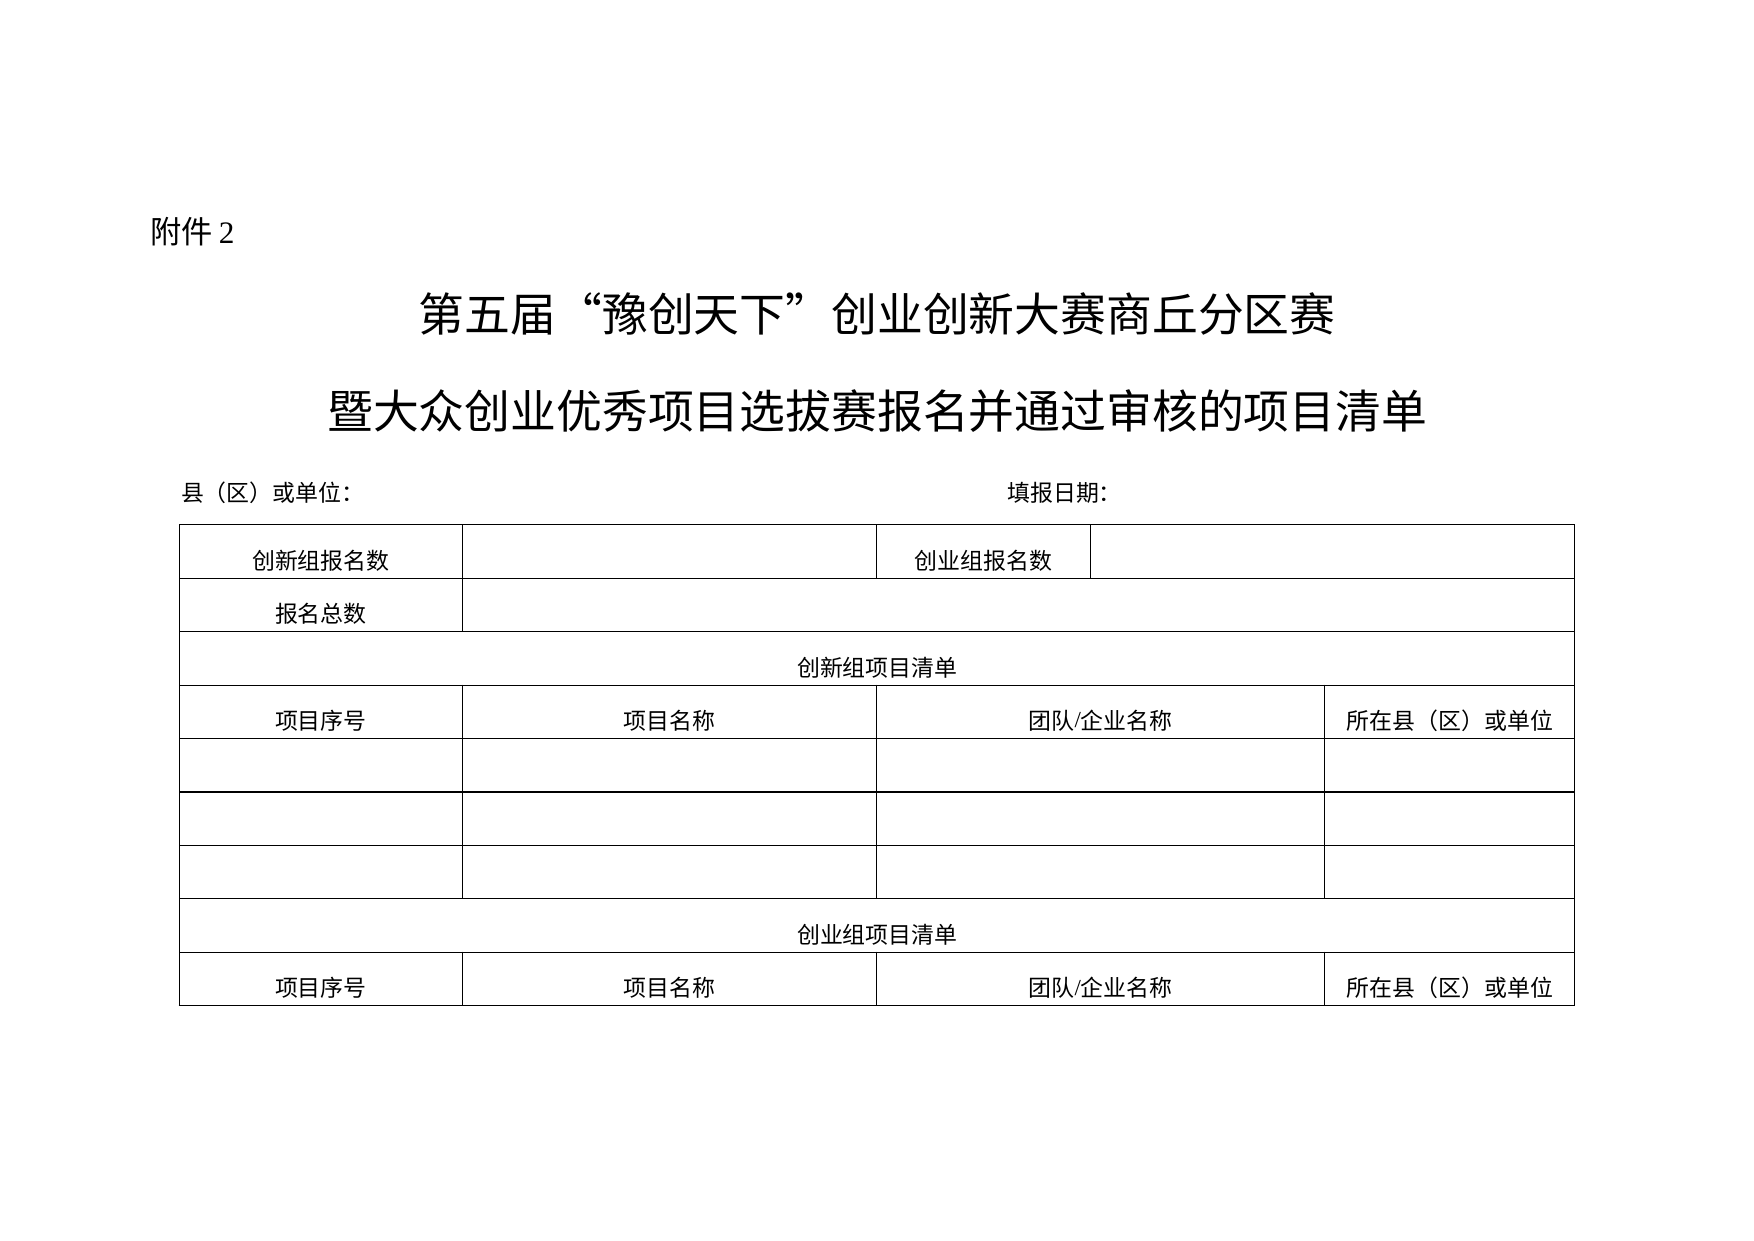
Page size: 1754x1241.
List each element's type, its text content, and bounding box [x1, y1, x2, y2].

table_cell [180, 846, 462, 898]
table_cell [1091, 525, 1574, 578]
table_cell 项目名称 [463, 686, 876, 738]
table_cell 项目序号 [180, 686, 462, 738]
table_cell [1325, 793, 1574, 845]
table_cell 项目序号 [180, 953, 462, 1005]
table_cell [180, 793, 462, 845]
table_cell [877, 793, 1324, 845]
table_header 填报日期： [462, 458, 1575, 524]
table_cell [463, 793, 876, 845]
table_header 县（区）或单位： [179, 458, 462, 524]
text 暨大众创业优秀项目选拔赛报名并通过审核的项目清单 [150, 360, 1604, 458]
table_cell [180, 739, 462, 791]
table_cell 项目名称 [463, 953, 876, 1005]
table_cell 团队/企业名称 [877, 686, 1324, 738]
table_cell 所在县（区）或单位 [1325, 953, 1574, 1005]
text 附件2 [150, 198, 1604, 263]
table_cell [1325, 846, 1574, 898]
table_cell 创新组报名数 [180, 525, 462, 578]
table_cell 创新组项目清单 [180, 632, 1574, 684]
table_cell [877, 739, 1324, 791]
table_cell [877, 846, 1324, 898]
table_cell 创业组报名数 [877, 525, 1090, 578]
table_cell 所在县（区）或单位 [1325, 686, 1574, 738]
table_cell [463, 579, 1574, 631]
text 第五届“豫创天下”创业创新大赛商丘分区赛 [150, 263, 1604, 360]
table_cell 报名总数 [180, 579, 462, 631]
table_cell 创业组项目清单 [180, 899, 1574, 952]
table_cell [463, 846, 876, 898]
table_cell 团队/企业名称 [877, 953, 1324, 1005]
table_cell [463, 739, 876, 791]
table_cell [1325, 739, 1574, 791]
table_cell [463, 525, 876, 578]
